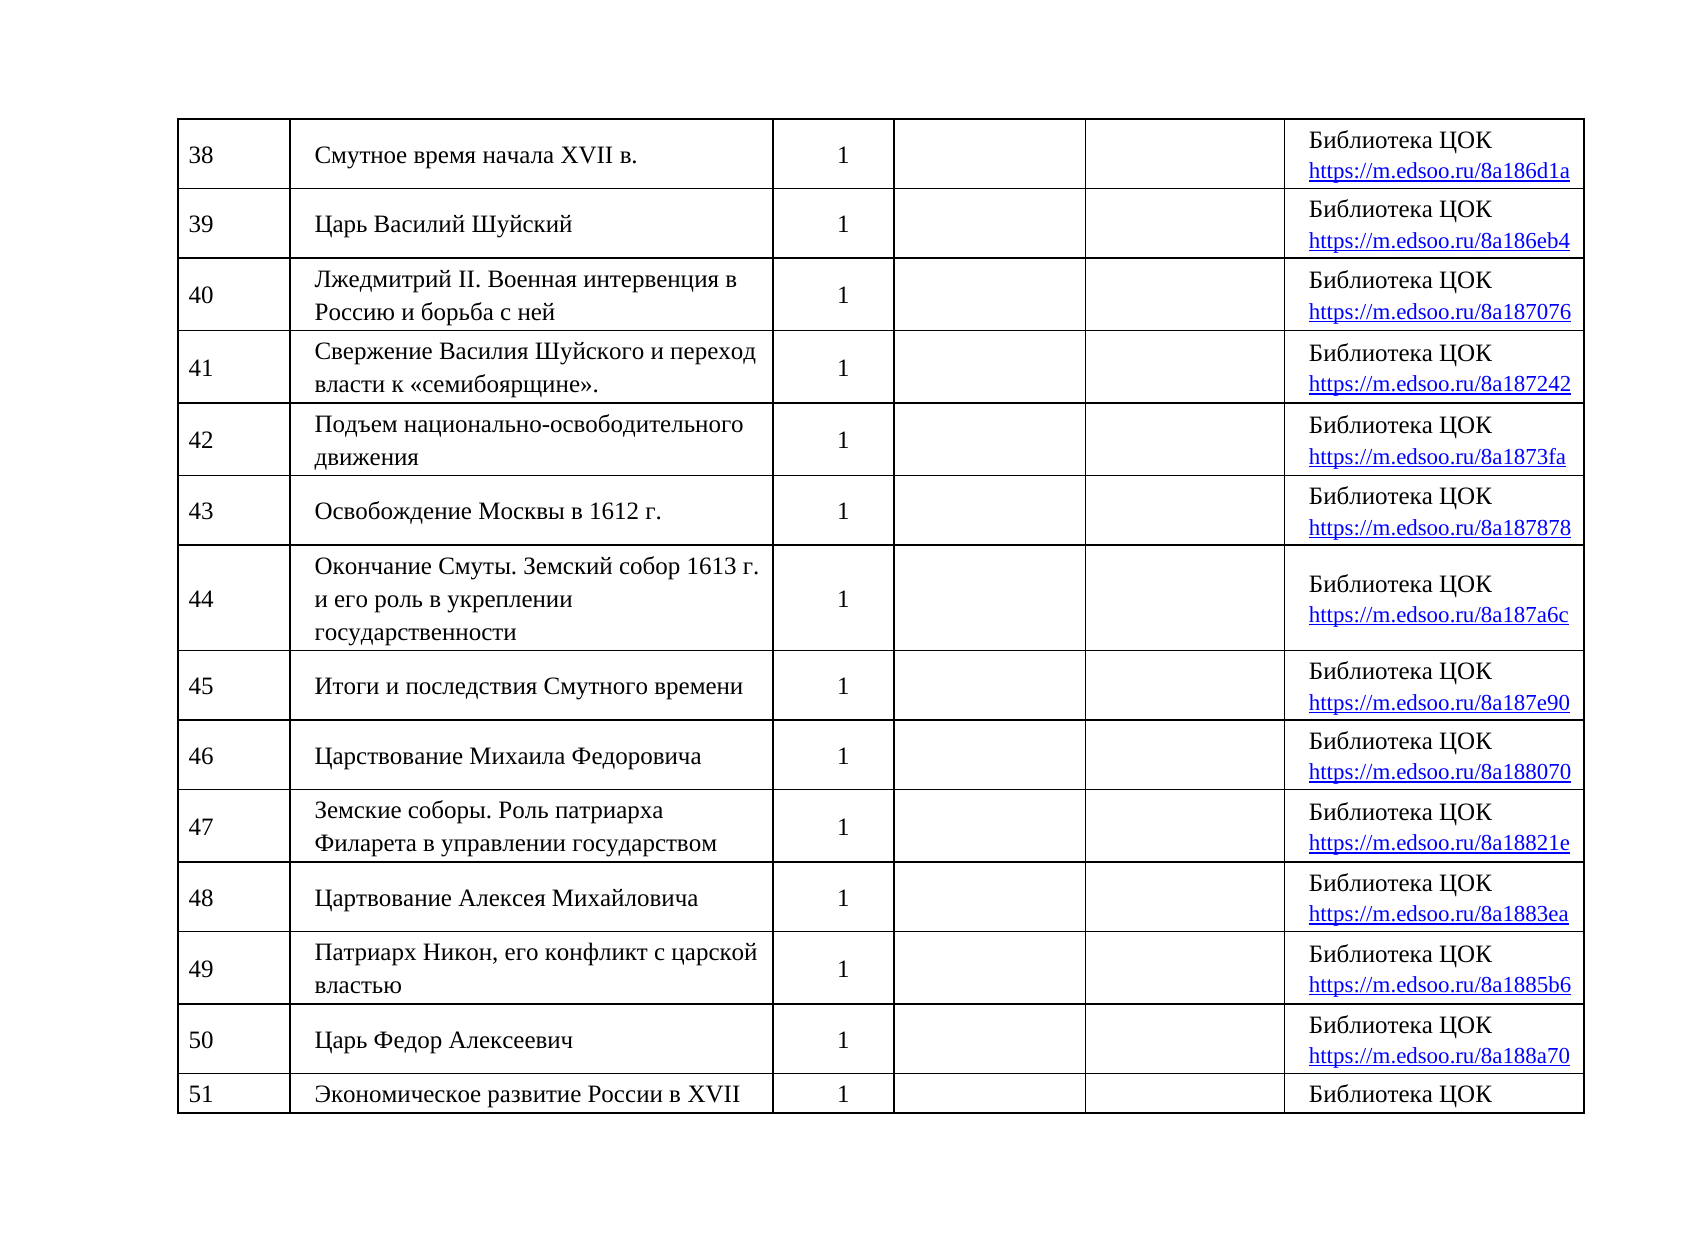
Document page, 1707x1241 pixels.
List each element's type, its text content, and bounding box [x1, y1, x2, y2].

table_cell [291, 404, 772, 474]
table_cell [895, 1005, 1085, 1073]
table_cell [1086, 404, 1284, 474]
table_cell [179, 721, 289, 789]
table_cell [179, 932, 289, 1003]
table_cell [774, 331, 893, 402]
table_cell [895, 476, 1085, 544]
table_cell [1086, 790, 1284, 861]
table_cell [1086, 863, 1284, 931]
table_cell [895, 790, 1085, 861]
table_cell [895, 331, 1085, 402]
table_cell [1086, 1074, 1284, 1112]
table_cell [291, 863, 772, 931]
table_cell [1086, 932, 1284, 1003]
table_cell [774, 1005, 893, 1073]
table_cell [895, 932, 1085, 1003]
table_cell 41 [179, 331, 289, 402]
table_cell 1 [774, 259, 893, 330]
table_cell 1 [774, 120, 893, 188]
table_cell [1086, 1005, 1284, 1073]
table_cell 39 [179, 189, 289, 257]
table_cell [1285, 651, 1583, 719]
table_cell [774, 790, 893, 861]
table_cell 1 [774, 189, 893, 257]
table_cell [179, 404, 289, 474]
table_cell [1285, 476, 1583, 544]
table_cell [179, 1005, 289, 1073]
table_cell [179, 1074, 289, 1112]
table_cell [1086, 259, 1284, 330]
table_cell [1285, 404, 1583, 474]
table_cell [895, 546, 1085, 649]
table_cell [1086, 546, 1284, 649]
table_cell 40 [179, 259, 289, 330]
table_cell Библиотека ЦОК https://m.edsoo.ru/8a187076 [1285, 259, 1583, 330]
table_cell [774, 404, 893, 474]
table_cell [895, 120, 1085, 188]
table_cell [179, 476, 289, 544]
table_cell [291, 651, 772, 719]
table_cell Лжедмитрий II. Военная интервенция в Россию и борьба с ней [291, 259, 772, 330]
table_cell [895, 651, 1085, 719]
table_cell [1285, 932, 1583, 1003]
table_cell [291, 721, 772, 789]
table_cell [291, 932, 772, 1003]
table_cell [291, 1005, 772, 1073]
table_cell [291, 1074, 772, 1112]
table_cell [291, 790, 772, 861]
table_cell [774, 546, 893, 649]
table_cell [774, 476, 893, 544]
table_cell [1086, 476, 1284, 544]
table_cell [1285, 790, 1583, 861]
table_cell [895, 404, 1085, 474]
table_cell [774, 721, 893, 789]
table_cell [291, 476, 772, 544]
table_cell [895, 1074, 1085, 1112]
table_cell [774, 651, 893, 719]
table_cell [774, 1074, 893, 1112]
table_cell Царь Василий Шуйский [291, 189, 772, 257]
table_cell Библиотека ЦОК https://m.edsoo.ru/8a186eb4 [1285, 189, 1583, 257]
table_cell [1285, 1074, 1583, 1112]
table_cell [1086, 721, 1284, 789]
table_cell [1086, 189, 1284, 257]
table_cell [1086, 120, 1284, 188]
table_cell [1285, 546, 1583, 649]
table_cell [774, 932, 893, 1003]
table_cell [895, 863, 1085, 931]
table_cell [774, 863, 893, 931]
table_cell [895, 259, 1085, 330]
table_cell 38 [179, 120, 289, 188]
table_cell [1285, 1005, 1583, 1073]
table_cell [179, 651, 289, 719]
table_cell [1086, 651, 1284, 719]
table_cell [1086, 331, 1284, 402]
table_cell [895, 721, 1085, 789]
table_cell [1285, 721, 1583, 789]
table_cell Библиотека ЦОК https://m.edsoo.ru/8a186d1a [1285, 120, 1583, 188]
table_cell [895, 189, 1085, 257]
table_cell Свержение Василия Шуйского и переход власти к «семибоярщине». [291, 331, 772, 402]
table_cell Смутное время начала XVII в. [291, 120, 772, 188]
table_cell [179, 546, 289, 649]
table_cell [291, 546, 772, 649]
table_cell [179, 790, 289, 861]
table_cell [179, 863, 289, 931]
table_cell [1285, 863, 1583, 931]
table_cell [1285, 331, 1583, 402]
